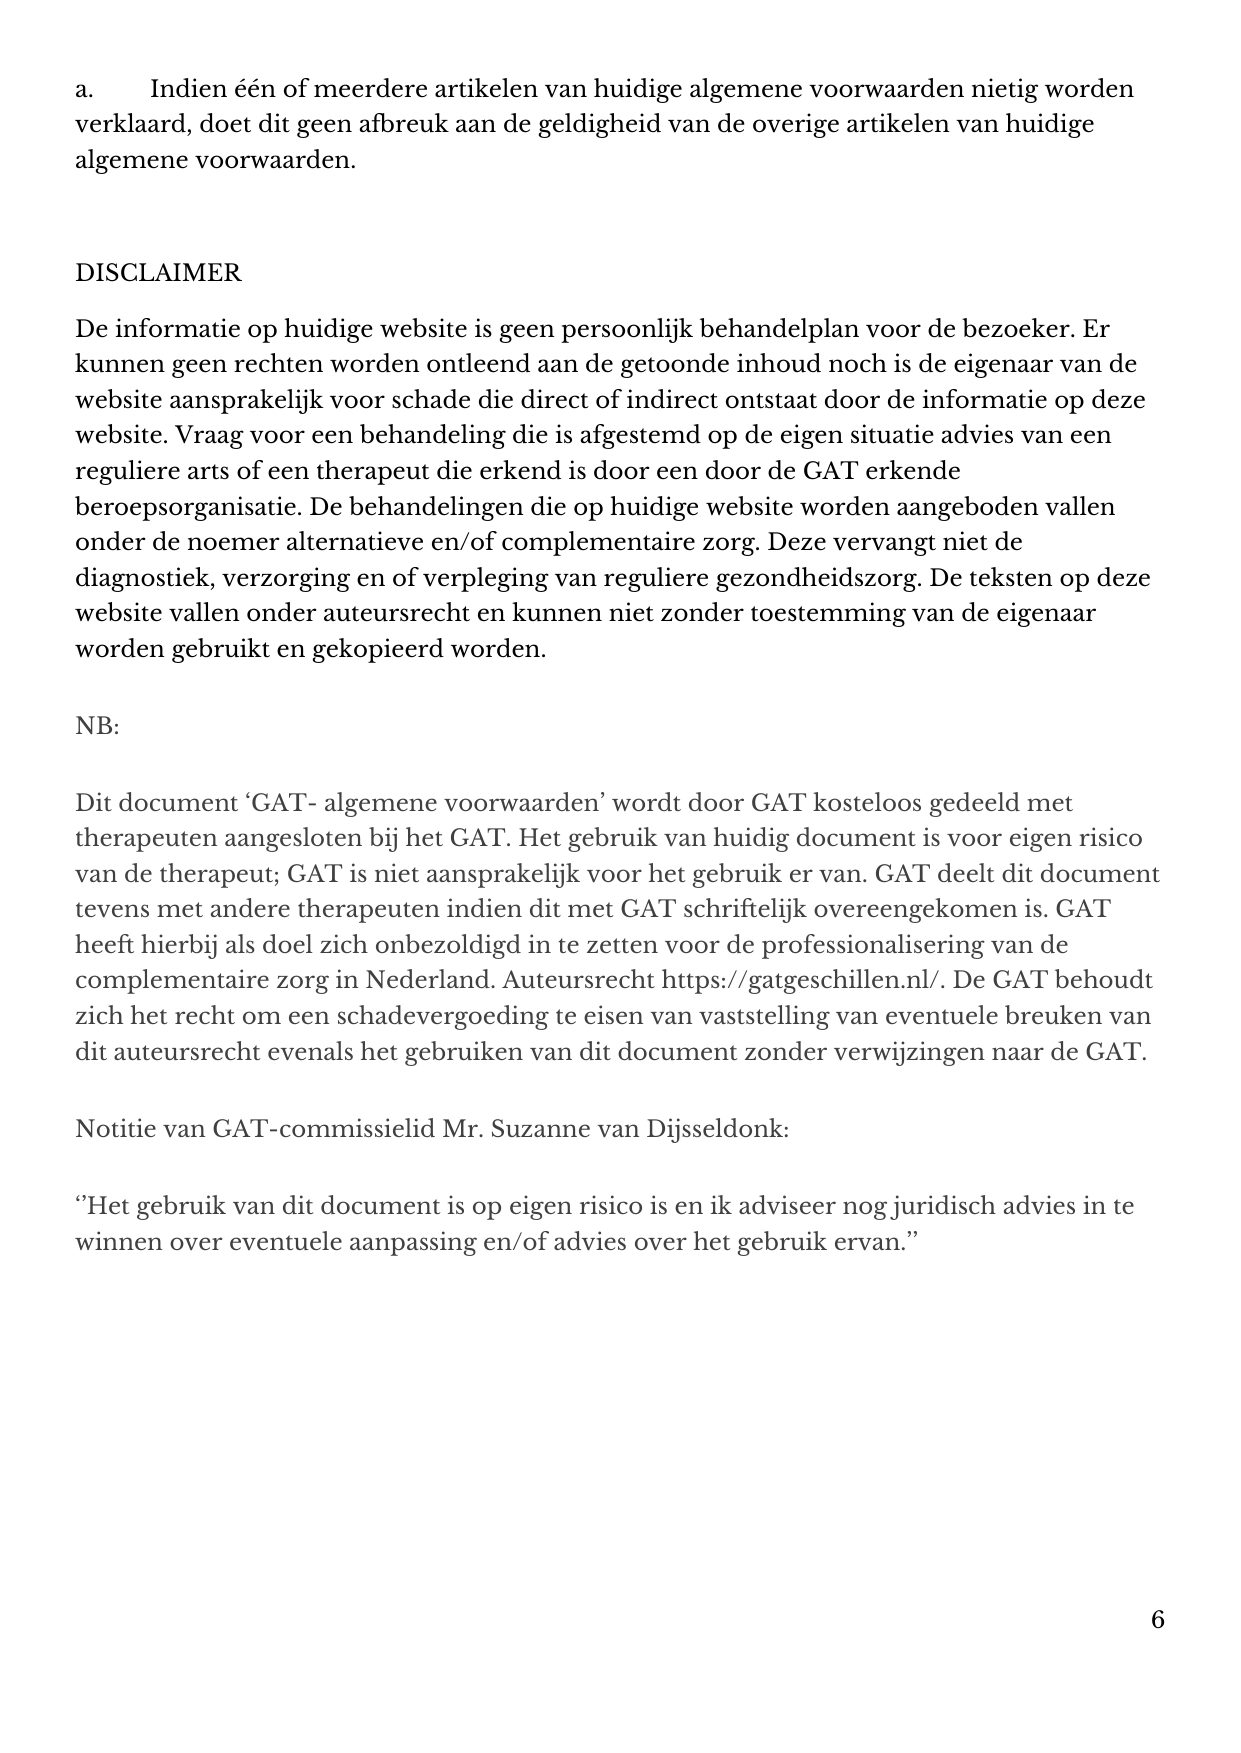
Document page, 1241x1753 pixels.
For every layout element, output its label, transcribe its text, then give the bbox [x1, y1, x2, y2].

text Dit document ‘GAT- algemene voorwaarden’ wordt door GAT kosteloos gedeeld met therapeuten aangesloten bij het GAT. Het gebruik van huidig document is voor eigen risico van de therapeut; GAT is niet aansprakelijk voor het gebruik er van. GAT deelt dit document tevens met andere therapeuten indien dit met GAT schriftelijk overeengekomen is. GAT heeft hierbij als doel zich onbezoldigd in te zetten voor de professionalisering van de complementaire zorg in Nederland. Auteursrecht https://gatgeschillen.nl/. De GAT behoudt zich het recht om een schadevergoeding te eisen van vaststelling van eventuele breuken van dit auteursrecht evenals het gebruiken van dit document zonder verwijzingen naar de GAT. [75, 789, 1165, 1066]
text NB: [75, 712, 1165, 740]
text DISCLAIMER [75, 259, 1165, 287]
text De informatie op huidige website is geen persoonlijk behandelplan voor de bezoeker. Er kunnen geen rechten worden ontleend aan de getoonde inhoud noch is de eigenaar van de website aansprakelijk voor schade die direct of indirect ontstaat door de informatie op deze website. Vraag voor een behandeling die is afgestemd op de eigen situatie advies van een reguliere arts of een therapeut die erkend is door een door de GAT erkende beroepsorganisatie. De behandelingen die op huidige website worden aangeboden vallen onder de noemer alternatieve en/of complementaire zorg. Deze vervangt niet de diagnostiek, verzorging en of verpleging van reguliere gezondheidszorg. De teksten op deze website vallen onder auteursrecht en kunnen niet zonder toestemming van de eigenaar worden gebruikt en gekopieerd worden. [75, 315, 1165, 663]
text a. Indien één of meerdere artikelen van huidige algemene voorwaarden nietig worden verklaard, doet dit geen afbreuk aan de geldigheid van de overige artikelen van huidige algemene voorwaarden. [75, 75, 1165, 174]
text ‘’Het gebruik van dit document is op eigen risico is en ik adviseer nog juridisch advies in te winnen over eventuele aanpassing en/of advies over het gebruik ervan.’’ [75, 1192, 1165, 1292]
text Notitie van GAT-commissielid Mr. Suzanne van Dijsseldonk: [75, 1115, 1165, 1143]
